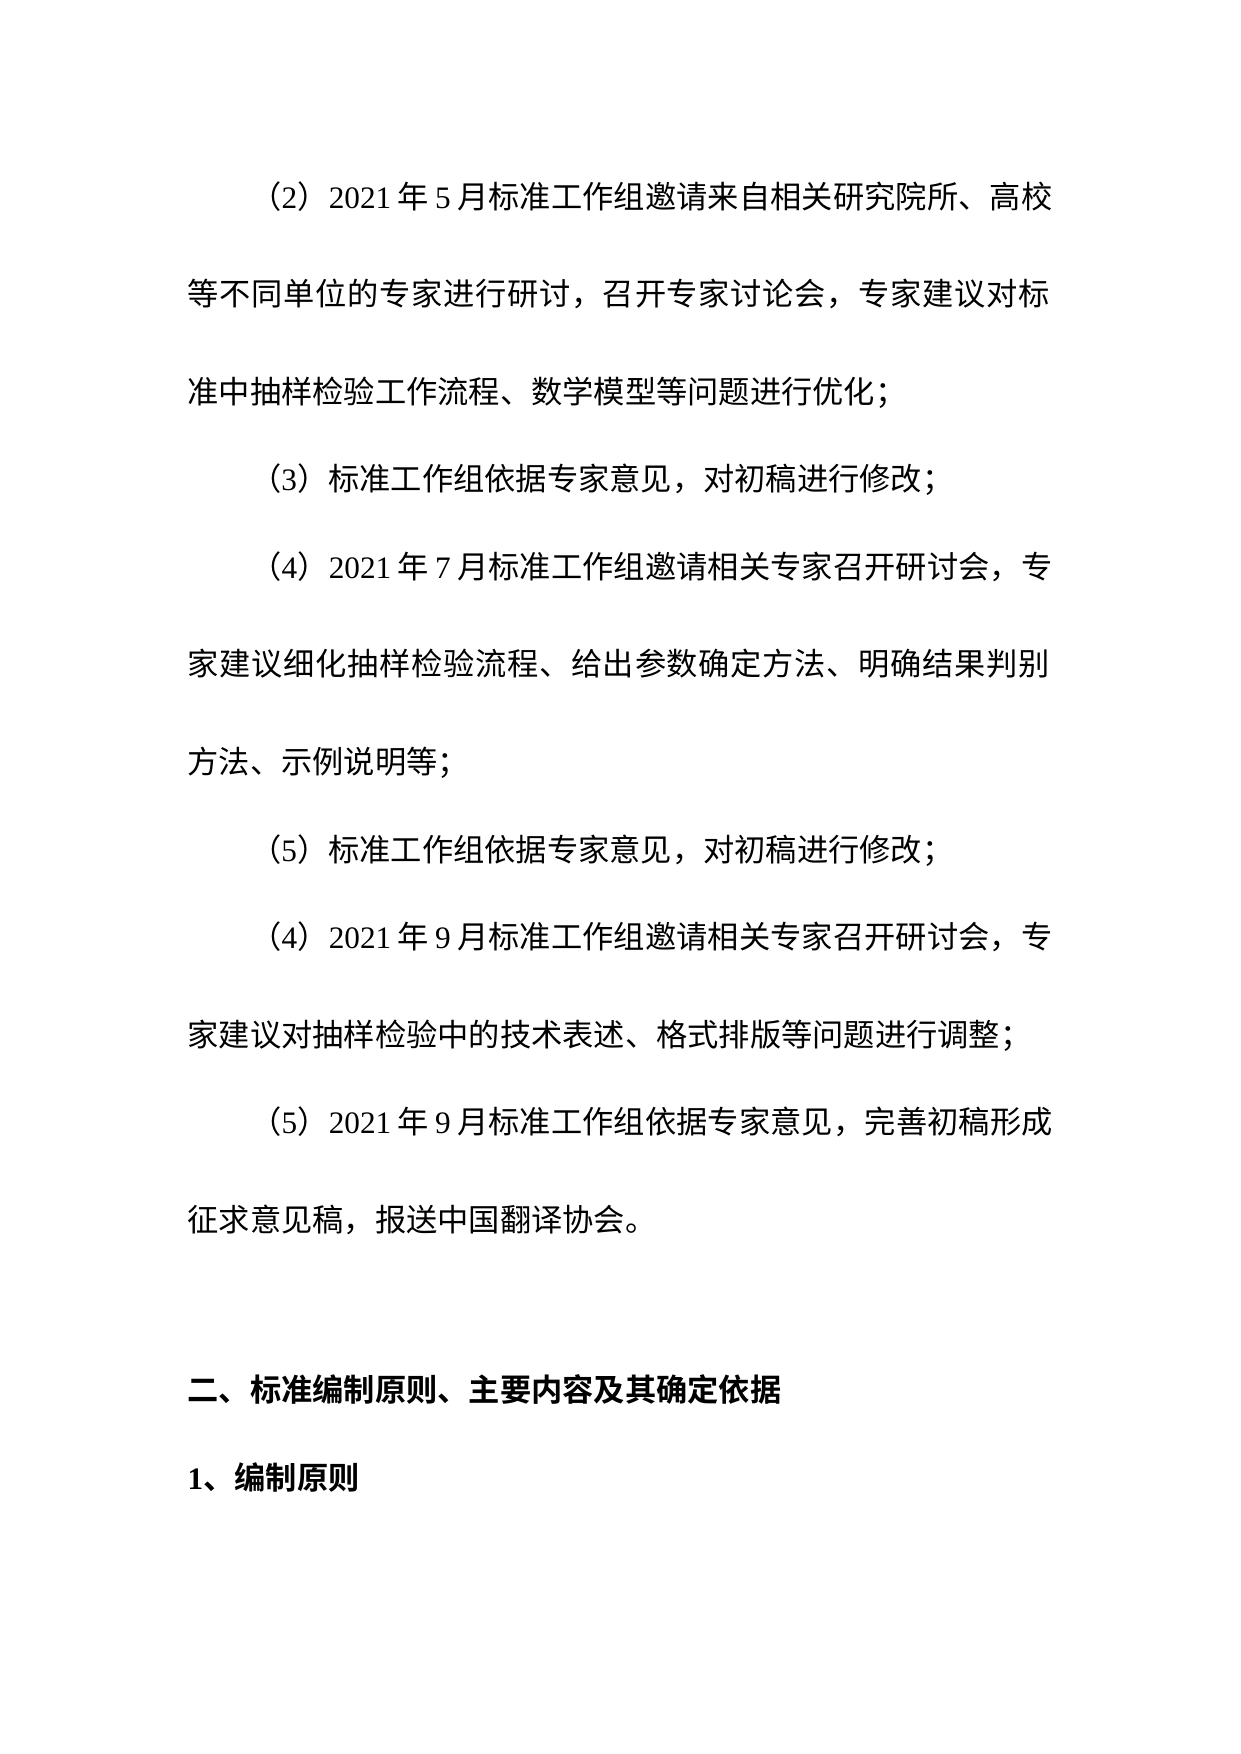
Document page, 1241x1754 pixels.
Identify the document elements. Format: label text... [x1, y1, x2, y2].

list 编制原则 [187, 1443, 1053, 1508]
text （4）2021年9月标准工作组邀请相关专家召开研讨会，专家建议对抽样检验中的技术表述、格式排版等问题进行调整； [187, 902, 1053, 1065]
text （5）2021年9月标准工作组依据专家意见，完善初稿形成征求意见稿，报送中国翻译协会。 [187, 1087, 1053, 1250]
text （2）2021年5月标准工作组邀请来自相关研究院所、高校等不同单位的专家进行研讨，召开专家讨论会，专家建议对标准中抽样检验工作流程、数学模型等问题进行优化； [187, 162, 1053, 422]
text （3）标准工作组依据专家意见，对初稿进行修改； [187, 444, 1053, 509]
text （4）2021年7月标准工作组邀请相关专家召开研讨会，专家建议细化抽样检验流程、给出参数确定方法、明确结果判别方法、示例说明等； [187, 532, 1053, 792]
text （5）标准工作组依据专家意见，对初稿进行修改； [187, 815, 1053, 880]
text 二、标准编制原则、主要内容及其确定依据 [187, 1356, 1053, 1421]
